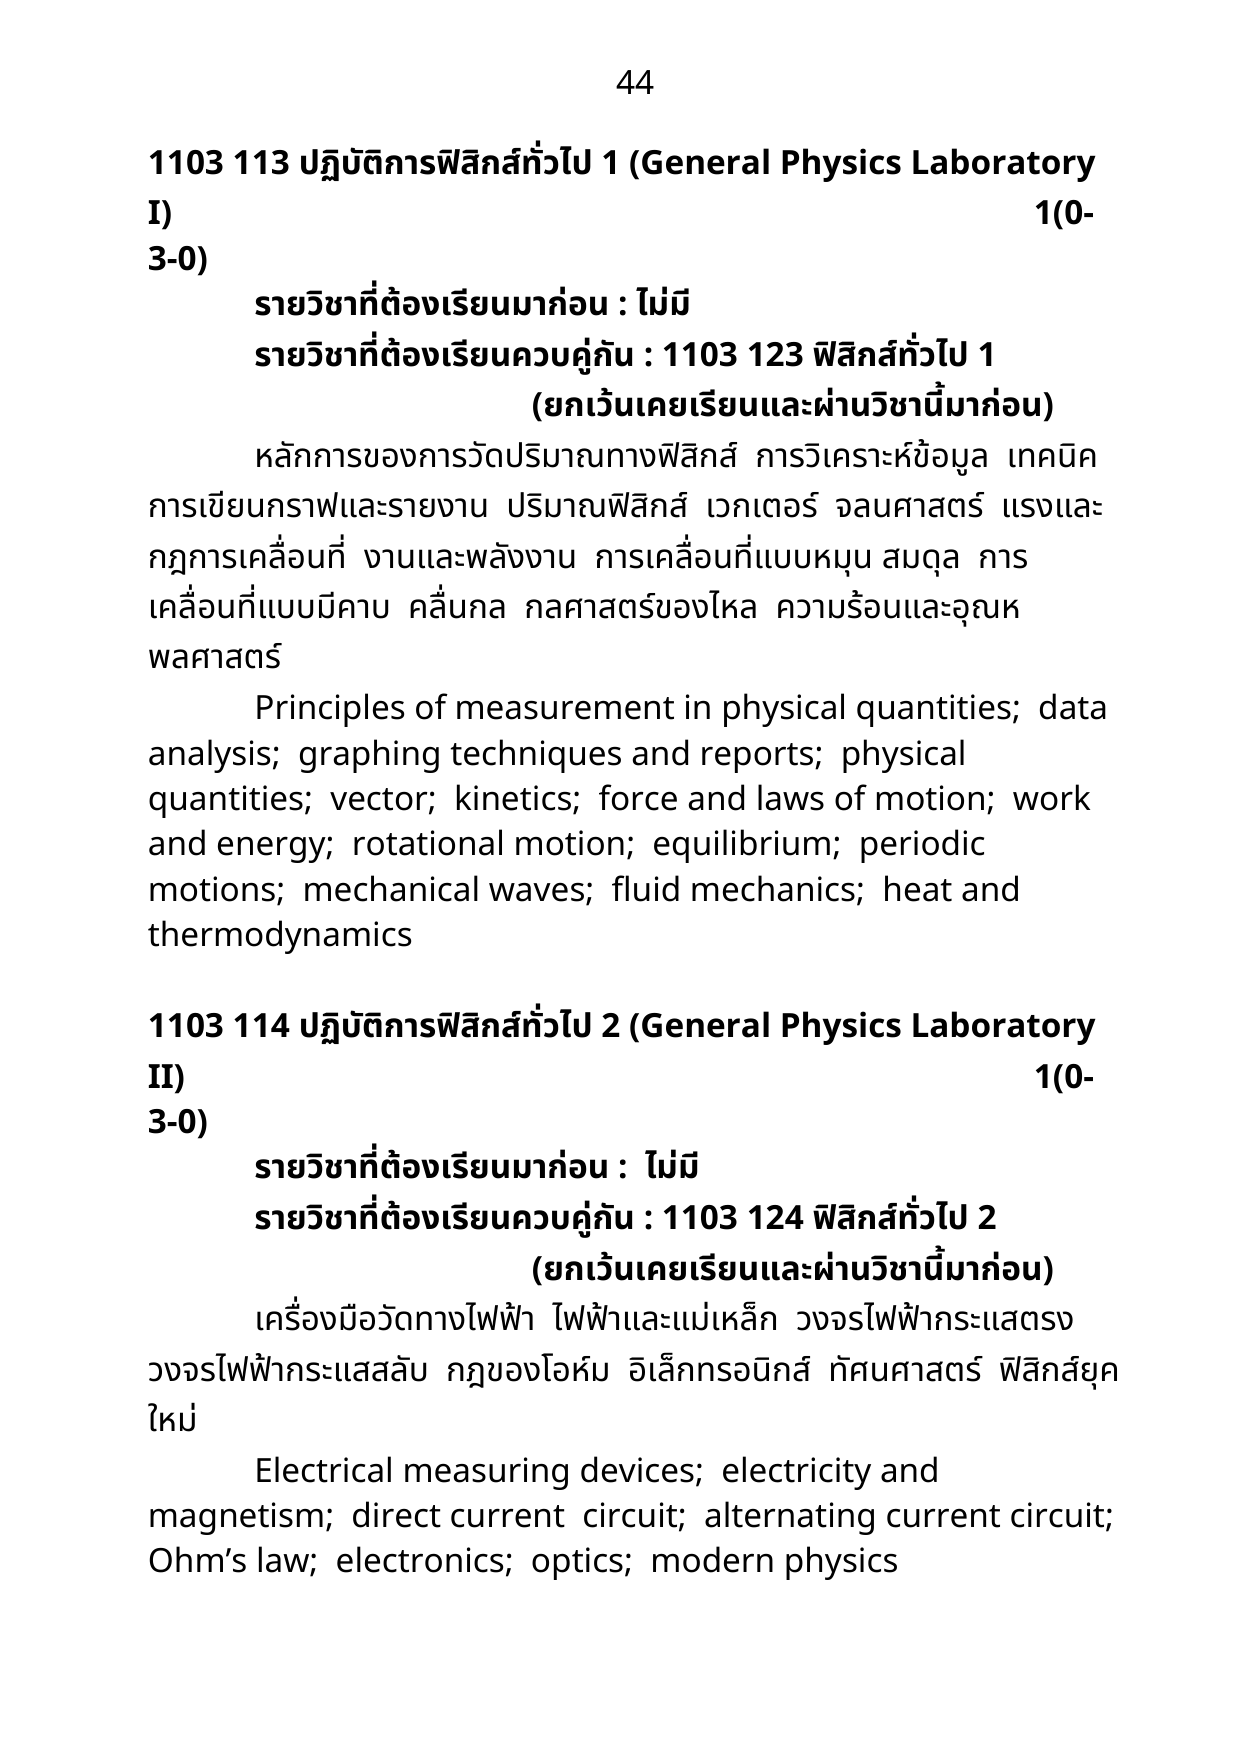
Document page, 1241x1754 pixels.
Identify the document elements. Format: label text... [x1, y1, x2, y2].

text Electrical measuring devices; electricity and magnetism; direct current circuit; alternating current circuit; Ohm’s law; electronics; optics; modern physics [148, 1446, 1122, 1583]
text 1103 114 ปฏิบัติการฟิสิกส์ทั่วไป 2 (General Physics Laboratory II) 1(0-3-0) [148, 1002, 1122, 1143]
text รายวิชาที่ต้องเรียนมาก่อน : ไม่มี [148, 280, 1122, 331]
text Principles of measurement in physical quantities; data analysis; graphing techniques and reports; physical quantities; vector; kinetics; force and laws of motion; work and energy; rotational motion; equilibrium; periodic motions; mechanical waves; fluid mechanics; heat and thermodynamics [148, 684, 1122, 956]
text หลักการของการวัดปริมาณทางฟิสิกส์ การวิเคราะห์ข้อมูล เทคนิคการเขียนกราฟและรายงาน ปริมาณฟิสิกส์ เวกเตอร์ จลนศาสตร์ แรงและกฎการเคลื่อนที่ งานและพลังงาน การเคลื่อนที่แบบหมุน สมดุล การเคลื่อนที่แบบมีคาบ คลื่นกล กลศาสตร์ของไหล ความร้อนและอุณหพลศาสตร์ [148, 432, 1122, 684]
text 1103 113 ปฏิบัติการฟิสิกส์ทั่วไป 1 (General Physics Laboratory I) 1(0-3-0) [148, 138, 1122, 280]
text (ยกเว้นเคยเรียนและผ่านวิชานี้มาก่อน) [148, 381, 1122, 432]
text (ยกเว้นเคยเรียนและผ่านวิชานี้มาก่อน) [148, 1244, 1122, 1295]
text รายวิชาที่ต้องเรียนควบคู่กัน : 1103 124 ฟิสิกส์ทั่วไป 2 [148, 1194, 1122, 1244]
text รายวิชาที่ต้องเรียนมาก่อน : ไม่มี [148, 1143, 1122, 1194]
text เครื่องมือวัดทางไฟฟ้า ไฟฟ้าและแม่เหล็ก วงจรไฟฟ้ากระแสตรง วงจรไฟฟ้ากระแสสลับ กฎของโอห์ม อิเล็กทรอนิกส์ ทัศนศาสตร์ ฟิสิกส์ยุคใหม่ [148, 1295, 1122, 1446]
text รายวิชาที่ต้องเรียนควบคู่กัน : 1103 123 ฟิสิกส์ทั่วไป 1 [148, 331, 1122, 381]
